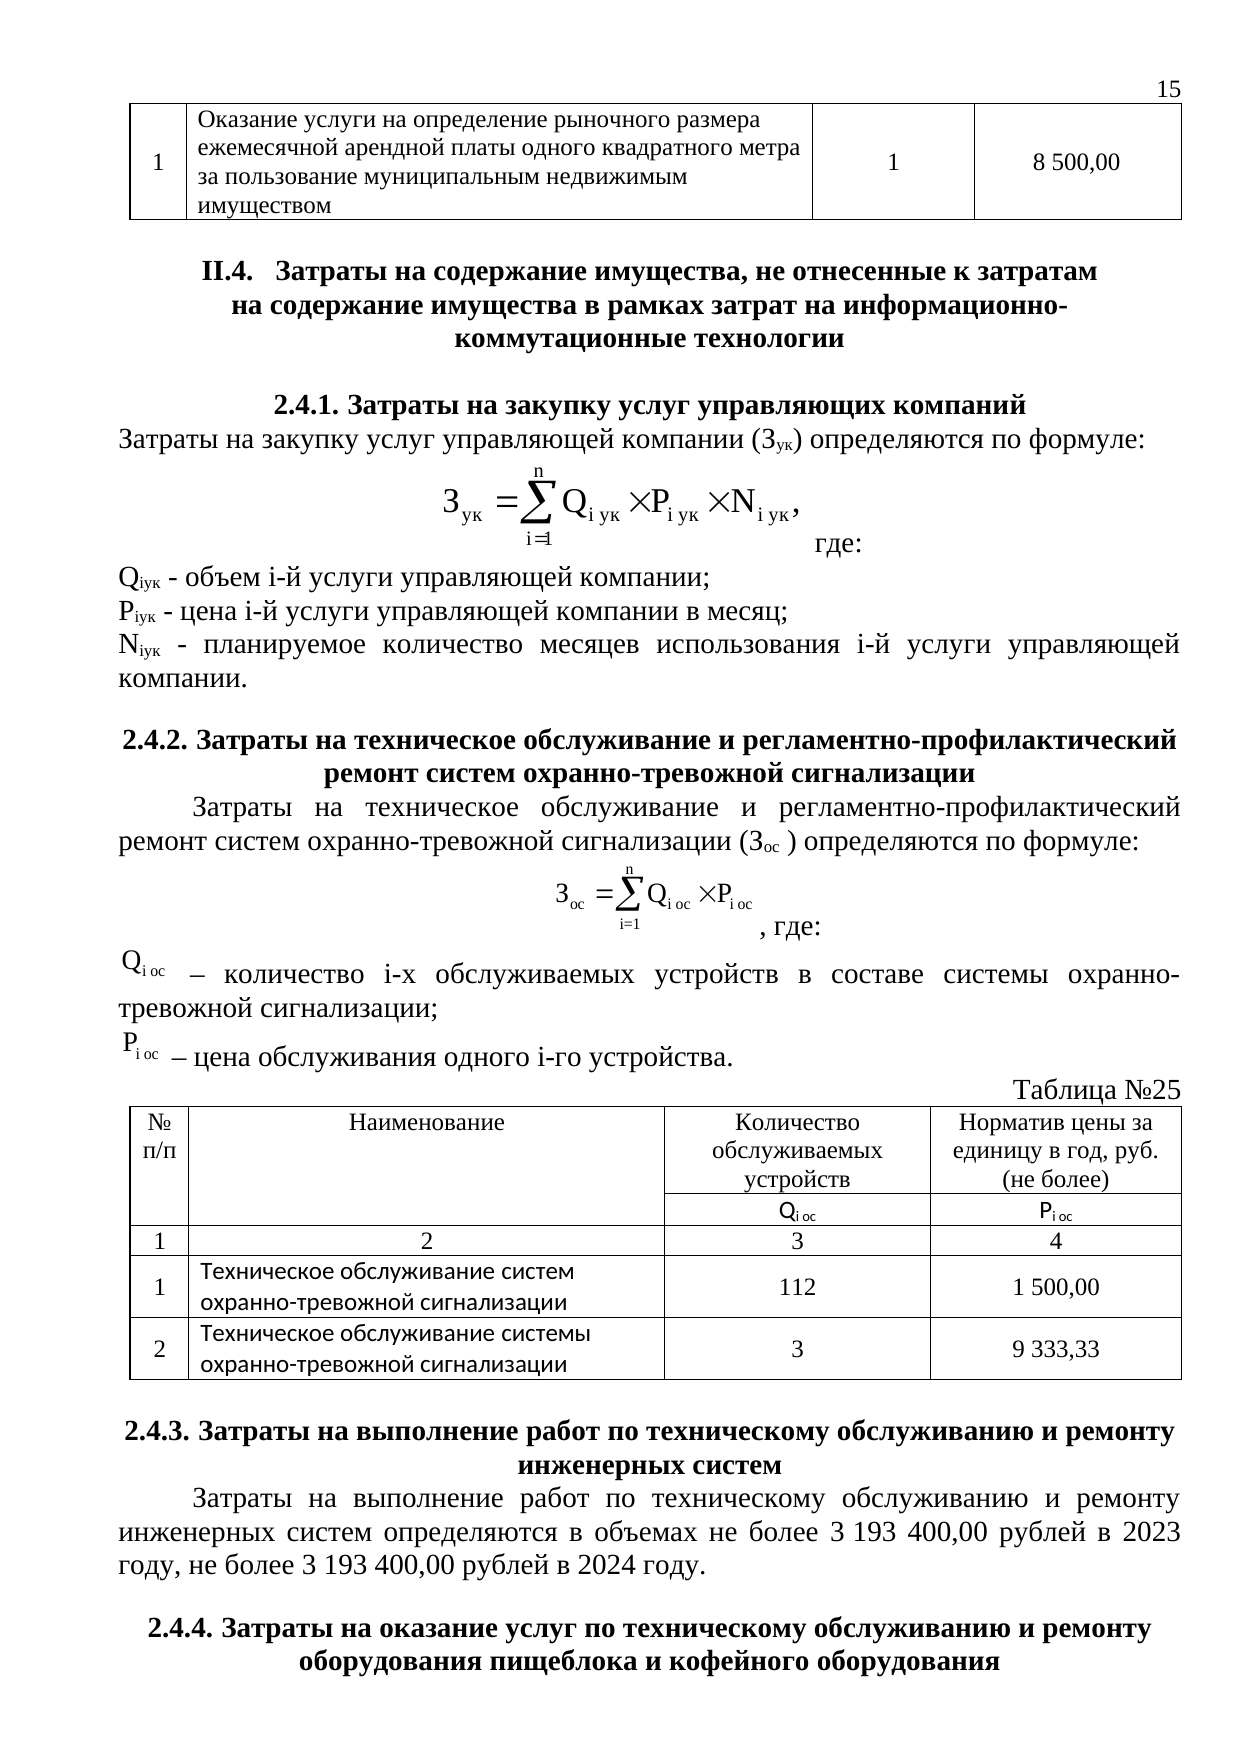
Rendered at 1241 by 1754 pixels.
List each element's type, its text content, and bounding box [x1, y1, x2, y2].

text 2.4.4. Затраты на оказание услуг по техническому обслуживанию и ремонту оборудования пищеблока и кофейного оборудования [118, 1610, 1181, 1677]
table_cell 4 [931, 1226, 1181, 1254]
table_cell 112 [665, 1256, 930, 1317]
text 2.4.1. Затраты на закупку услуг управляющих компаний [118, 387, 1181, 421]
table_cell 9 333,33 [931, 1318, 1181, 1379]
text Затраты на выполнение работ по техническому обслуживанию и ремонту инженерных систем определяются в объемах не более 3 193 400,00 рублей в 2023 году, не более 3 193 400,00 рублей в 2024 году. [118, 1480, 1181, 1581]
list Затраты на содержание имущества, не отнесенные к затратам [118, 253, 1181, 287]
text Таблица №25 [118, 1072, 1181, 1106]
table_header Количество обслуживаемых устройств [665, 1107, 930, 1193]
table_cell 1 [813, 104, 974, 219]
text Niук - планируемое количество месяцев использования i-й услуги управляющей компании. [118, 626, 1181, 693]
table_cell 2 [131, 1318, 188, 1379]
table_cell Техническое обслуживание систем охранно-тревожной сигнализации [189, 1256, 664, 1317]
table_header Наименование [189, 1107, 664, 1225]
table_cell 1 [131, 104, 186, 219]
text , где: [118, 856, 1181, 941]
text 2.4.3. Затраты на выполнение работ по техническому обслуживанию и ремонту инженерных систем [118, 1413, 1181, 1480]
text где: [118, 454, 1181, 559]
text Piук - цена i-й услуги управляющей компании в месяц; [118, 593, 1181, 626]
table_cell 3 [665, 1226, 930, 1254]
table_cell Оказание услуги на определение рыночного размера ежемесячной арендной платы одного квадратного метра за пользование муниципальным недвижимым имуществом [187, 104, 812, 219]
table_cell Техническое обслуживание системы охранно-тревожной сигнализации [189, 1318, 664, 1379]
table_cell 8 500,00 [975, 104, 1181, 219]
text – цена обслуживания одного i-го устройства. [118, 1023, 1181, 1072]
table_cell 1 500,00 [931, 1256, 1181, 1317]
table_header № п/п [131, 1107, 188, 1225]
table_cell 2 [189, 1226, 664, 1254]
table_cell 3 [665, 1318, 930, 1379]
table_header Норматив цены за единицу в год, руб. (не более) [931, 1107, 1181, 1193]
text 2.4.2. Затраты на техническое обслуживание и регламентно-профилактический ремонт систем охранно-тревожной сигнализации [118, 722, 1181, 789]
table_cell 1 [131, 1256, 188, 1317]
table_cell Pi ос [931, 1194, 1181, 1225]
text Затраты на закупку услуг управляющей компании (Зук) определяются по формуле: [118, 421, 1181, 454]
text Qiук - объем i-й услуги управляющей компании; [118, 559, 1181, 593]
table_cell 1 [131, 1226, 188, 1254]
text Затраты на техническое обслуживание и регламентно-профилактический ремонт систем охранно-тревожной сигнализации (Зос ) определяются по формуле: [118, 789, 1181, 856]
table_cell Qi ос [665, 1194, 930, 1225]
text – количество i-х обслуживаемых устройств в составе системы охранно-тревожной сигнализации; [118, 941, 1181, 1023]
list на содержание имущества в рамках затрат на информационно-коммутационные технологии [118, 287, 1181, 354]
